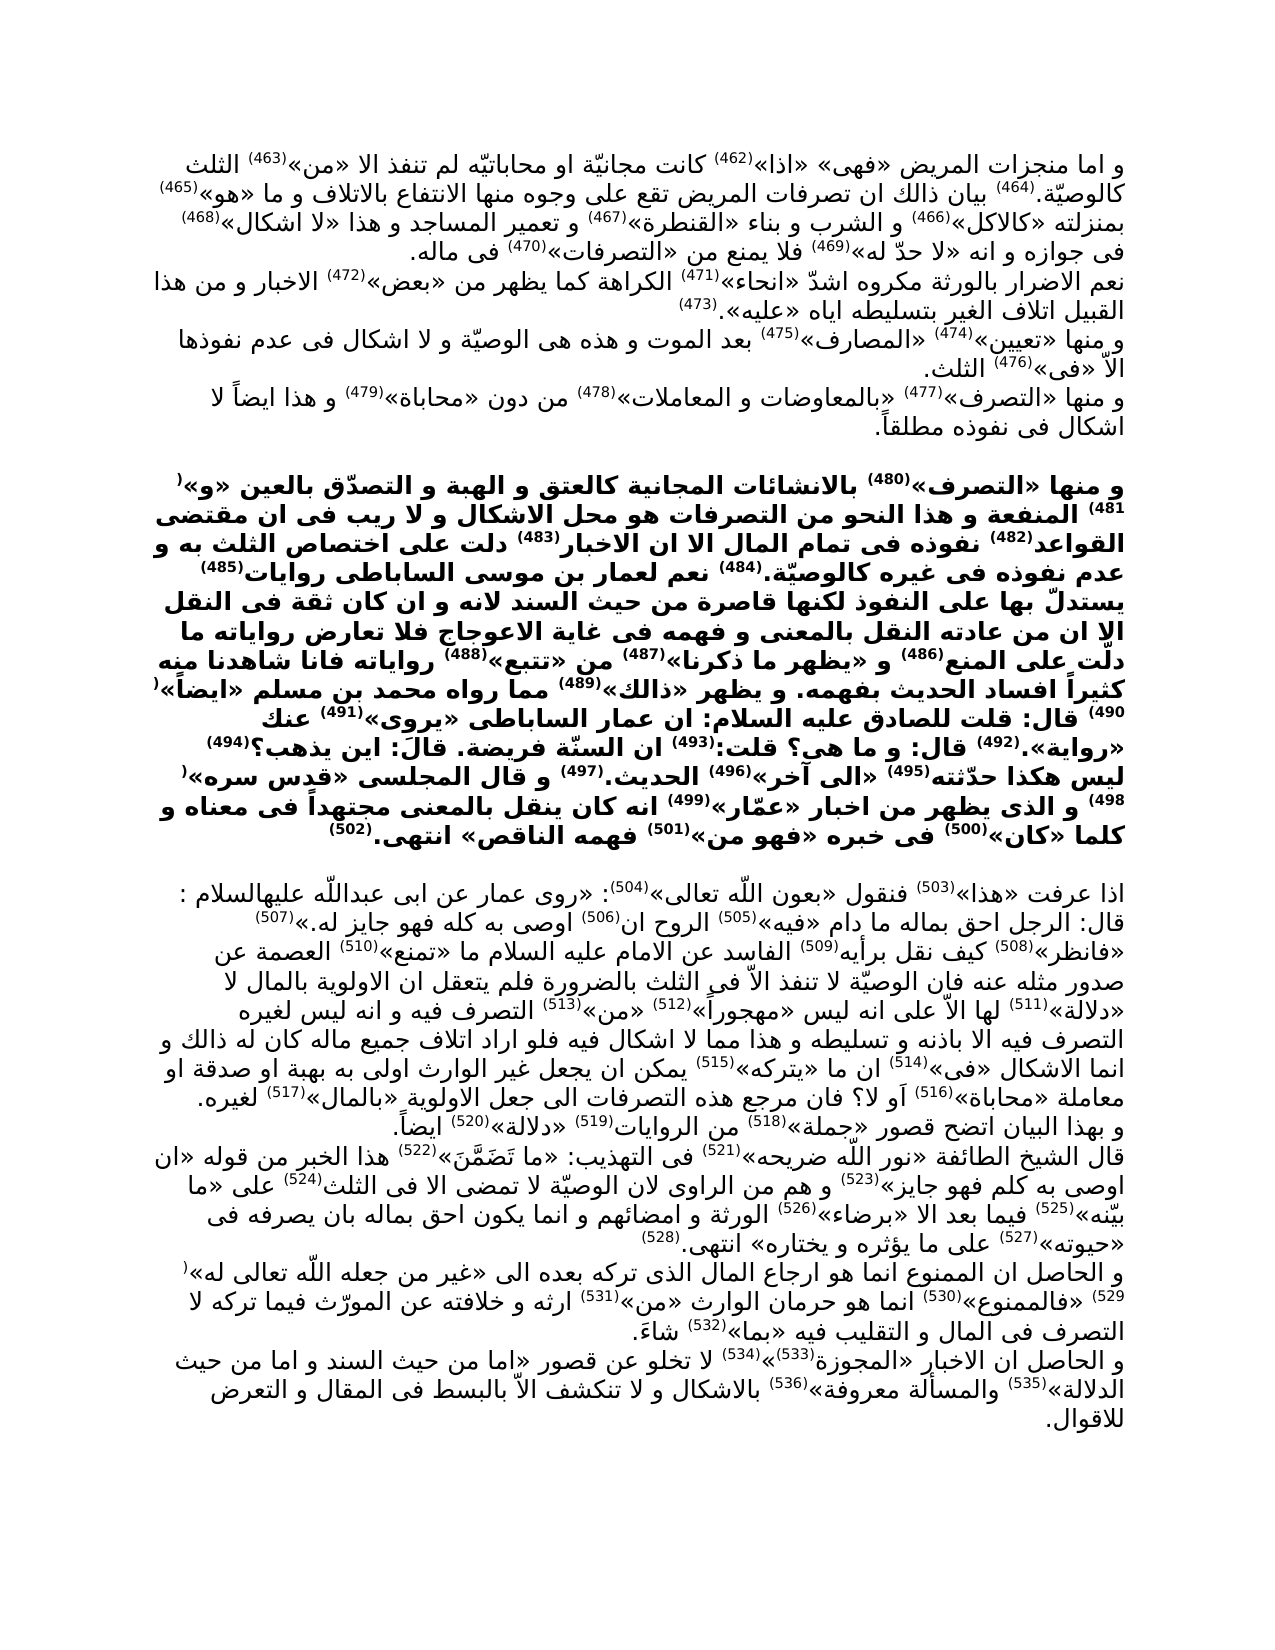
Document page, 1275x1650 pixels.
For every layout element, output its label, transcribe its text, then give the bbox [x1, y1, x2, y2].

text و بهذا البيان اتضح قصور «جملة»(518) من الروايات(519) «دلالة»(520) ايضاً. [150, 1112, 1125, 1142]
text و منها «التصرف»(477) «بالمعاوضات و المعاملات»(478) من دون «محاباة»(479) و هذا ايضاً لا اشكال فى نفوذه مطلقاً. [150, 383, 1125, 442]
text و منها «تعيين»(474) «المصارف»(475) بعد الموت و هذه هى الوصيّة و لا اشكال فى عدم نفوذها الاّ «فى»(476) الثلث. [150, 325, 1125, 383]
text «فانظر»(508) كيف نقل برأيه(509) الفاسد عن الامام عليه السلام ما «تمنع»(510) العصمة عن صدور مثله عنه فان الوصيّة لا تنفذ الاّ فى الثلث بالضرورة فلم يتعقل ان الاولوية بالمال لا «دلالة»(511) لها الاّ على انه ليس «مهجوراً»(512) «من»(513) التصرف فيه و انه ليس لغيره التصرف فيه الا باذنه و تسليطه و هذا مما لا اشكال فيه فلو اراد اتلاف جميع ماله كان له ذالك و انما الاشكال «فى»(514) ان ما «يتركه»(515) يمكن ان يجعل غير الوارث اولى به بهبة او صدقة او معاملة «محاباة»(516) اَو لا؟ فان مرجع هذه التصرفات الى جعل الاولوية «بالمال»(517) لغيره. [150, 937, 1125, 1112]
text و منها «التصرف»(480) بالانشائات المجانية كالعتق و الهبة و التصدّق بالعين «و»(481) المنفعة و هذا النحو من التصرفات هو محل الاشكال و لا ريب فى ان مقتضى القواعد(482) نفوذه فى تمام المال الا ان الاخبار(483) دلت على اختصاص الثلث به و عدم نفوذه فى غيره كالوصيّة.(484) نعم لعمار بن موسى الساباطى روايات(485) يستدلّ بها على النفوذ لكنها قاصرة من حيث السند لانه و ان كان ثقة فى النقل الا ان من عادته النقل بالمعنى و فهمه فى غاية الاعوجاج فلا تعارض رواياته ما دلّت على المنع(486) و «يظهر ما ذكرنا»(487) من «تتبع»(488) رواياته فانا شاهدنا منه كثيراً افساد الحديث بفهمه. و يظهر «ذالك»(489) مما رواه محمد بن مسلم «ايضاً»(490) قال: قلت للصادق عليه السلام: ان عمار الساباطى «يروى»(491) عنك «رواية».(492) قال: و ما هى؟ قلت:(493) ان السنّة فريضة. قالَ: اين يذهب؟(494) ليس هكذا حدّثته(495) «الى آخر»(496) الحديث.(497) و قال المجلسى «قدس سره»(498) و الذى يظهر من اخبار «عمّار»(499) انه كان ينقل بالمعنى مجتهداً فى معناه و كلما «كان»(500) فى خبره «فهو من»(501) فهمه الناقص» انتهى.(502) [150, 471, 1125, 850]
text اذا عرفت «هذا»(503) فنقول «بعون اللّه تعالى»(504): «روى عمار عن ابى عبداللّه عليه‏السلام : قال: الرجل احق بماله ما دام «فيه»(505) الروح ان(506) اوصى به كله فهو جايز له.»(507) [150, 879, 1125, 937]
text و الحاصل ان الممنوع انما هو ارجاع المال الذى تركه بعده الى «غير من جعله اللّه تعالى له»(529) «فالممنوع»(530) انما هو حرمان الوارث «من»(531) ارثه و خلافته عن المورّث فيما تركه لا التصرف فى المال و التقليب فيه «بما»(532) شاءَ. [150, 1258, 1125, 1346]
text و الحاصل ان الاخبار «المجوزة(533)»(534) لا تخلو عن قصور «اما من حيث السند و اما من حيث الدلالة»(535) والمسألة معروفة»(536) بالاشكال و لا تنكشف الاّ بالبسط فى المقال و التعرض للاقوال. [150, 1346, 1125, 1433]
text و اما منجزات المريض «فهى» «اذا»(462) كانت مجانيّة او محاباتيّه لم تنفذ الا «من»(463) الثلث كالوصيّة.(464) بيان ذالك ان تصرفات المريض تقع على وجوه منها الانتفاع بالاتلاف و ما «هو»(465) بمنزلته «كالاكل»(466) و الشرب و بناء «القنطرة»(467) و تعمير المساجد و هذا «لا اشكال»(468) فى جوازه و انه «لا حدّ له»(469) فلا يمنع من «التصرفات»(470) فى ماله. [150, 150, 1125, 267]
text قال الشيخ الطائفة «نور اللّه ضريحه»(521) فى التهذيب: «ما تَضَمَّنَ»(522) هذا الخبر من قوله «ان اوصى به كلم فهو جايز»(523) و هم من الراوى لان الوصيّة لا تمضى الا فى الثلث(524) على «ما بيّنه»(525) فيما بعد الا «برضاء»(526) الورثة و امضائهم و انما يكون احق بماله بان يصرفه فى «حيوته»(527) على ما يؤثره و يختاره» انتهى.(528) [150, 1142, 1125, 1258]
text نعم الاضرار بالورثة مكروه اشدّ «انحاء»(471) الكراهة كما يظهر من «بعض»(472) الاخبار و من هذا القبيل اتلاف الغير بتسليطه اياه «عليه».(473) [150, 267, 1125, 325]
